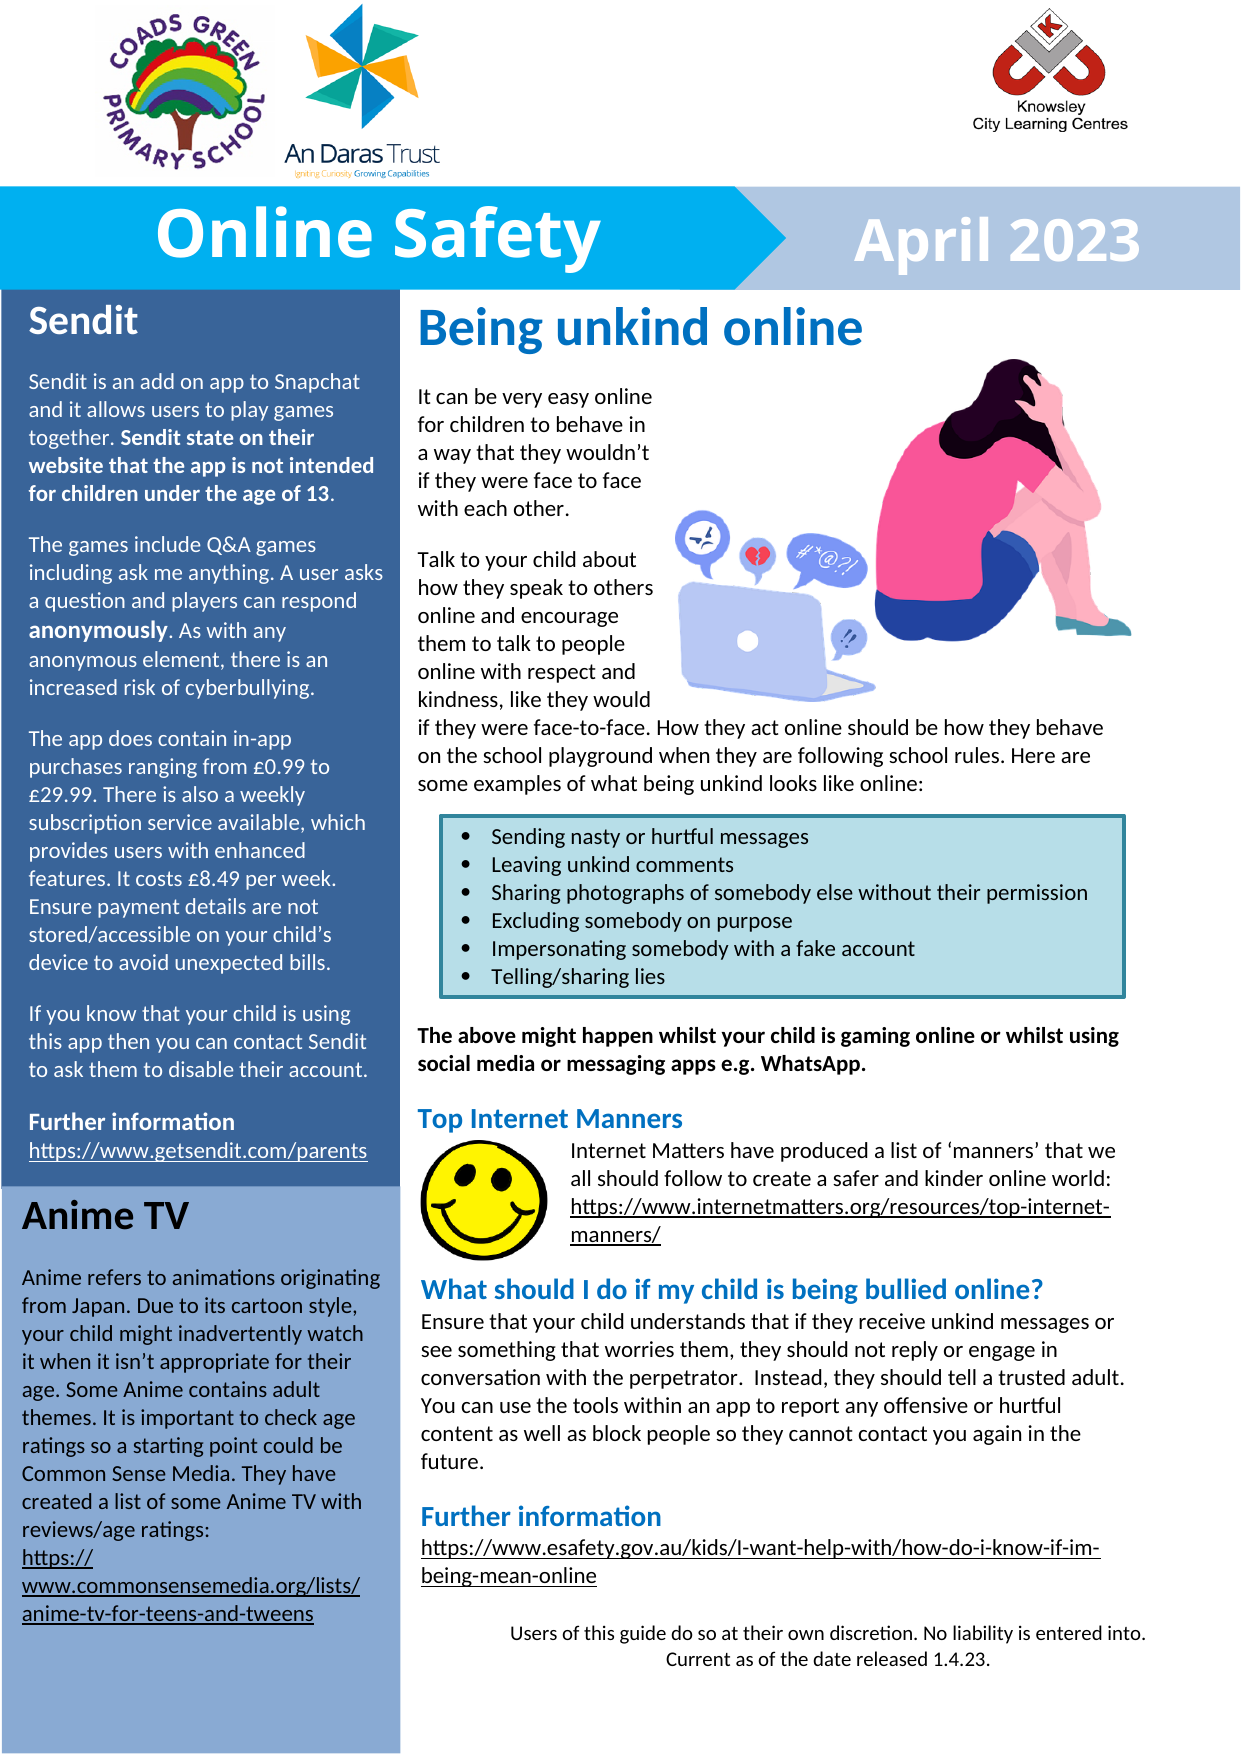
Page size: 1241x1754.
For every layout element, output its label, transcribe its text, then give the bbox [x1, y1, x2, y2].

picture [73, 0, 1167, 186]
text Top Internet Manners [112, 1101, 1128, 1136]
text What should I do if my child is being bullied online? [112, 1271, 1128, 1307]
text It can be very easy online for children to behave in a way that they wouldn’t if they were face to face with each other. [112, 382, 675, 522]
picture [675, 359, 1132, 702]
text The above might happen whilst your child is gaming online or whilst using social media or messaging apps e.g. WhatsApp. [112, 1022, 1128, 1078]
text Talk to your child about how they speak to others online and encourage them to talk to people online with respect and kindness, like they would if they were face-to-face. How they act online should be how they behave on the school playground when they are following school rules. Here are some examples of what being unkind looks like online: [112, 545, 1128, 797]
picture [420, 1140, 552, 1262]
text Internet Matters have produced a list of ‘manners’ that we all should follow to create a safer and kinder online world: https://www.internetmatters.org/resources/top-internet-manners/ [112, 1136, 1128, 1248]
text https://www.esafety.gov.au/kids/I-want-help-with/how-do-i-know-if-im-being-mean-online [112, 1533, 1128, 1589]
text Being unkind online [112, 293, 1128, 359]
text Ensure that your child understands that if they receive unkind messages or see something that worries them, they should not reply or engage in conversation with the perpetrator. Instead, they should tell a trusted adult. You can use the tools within an app to report any offensive or hurtful content as well as block people so they cannot contact you again in the future. [112, 1307, 1128, 1475]
text Further information [112, 1498, 1128, 1533]
